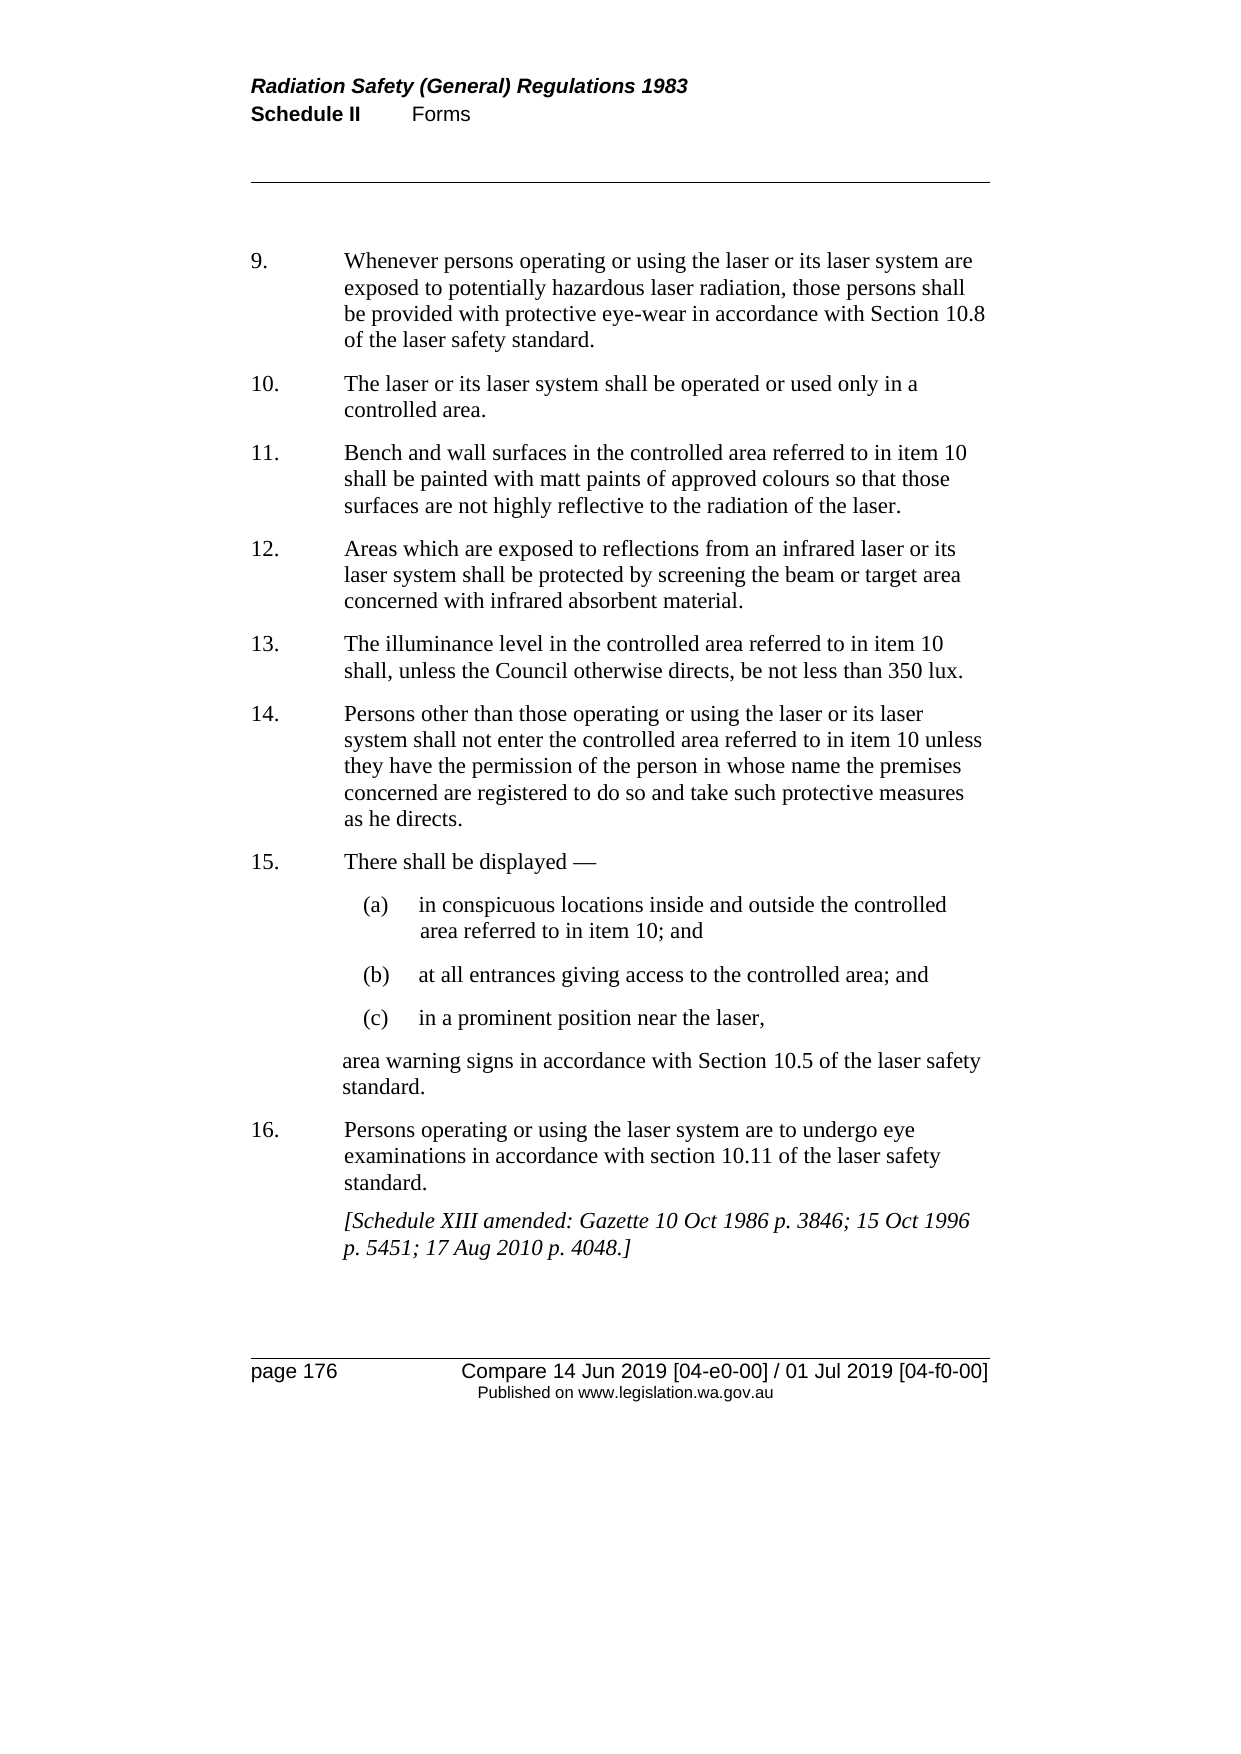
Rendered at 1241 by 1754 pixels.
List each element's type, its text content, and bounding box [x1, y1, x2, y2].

text area warning signs in accordance with Section 10.5 of the laser safety standard. [251, 1047, 990, 1099]
text 15. There shall be displayed — [251, 848, 990, 874]
text 14. Persons other than those operating or using the laser or its laser system shall not enter the controlled area referred to in item 10 unless they have the permission of the person in whose name the premises concerned are registered to do so and take such protective measures as he directs. [251, 700, 990, 832]
text (c) in a prominent position near the laser, [251, 1004, 990, 1030]
text 11. Bench and wall surfaces in the controlled area referred to in item 10 shall be painted with matt paints of approved colours so that those surfaces are not highly reflective to the radiation of the laser. [251, 439, 990, 518]
text 9. Whenever persons operating or using the laser or its laser system are exposed to potentially hazardous laser radiation, those persons shall be provided with protective eye-wear in accordance with Section 10.8 of the laser safety standard. [251, 247, 990, 353]
text 13. The illuminance level in the controlled area referred to in item 10 shall, unless the Council otherwise directs, be not less than 350 lux. [251, 630, 990, 683]
text 10. The laser or its laser system shall be operated or used only in a controlled area. [251, 369, 990, 422]
text [Schedule XIII amended: Gazette 10 Oct 1986 p. 3846; 15 Oct 1996 p. 5451; 17 Aug 2010 p. 4048.] [251, 1208, 990, 1260]
text 16. Persons operating or using the laser system are to undergo eye examinations in accordance with section 10.11 of the laser safety standard. [251, 1116, 990, 1195]
text 12. Areas which are exposed to reflections from an infrared laser or its laser system shall be protected by screening the beam or target area concerned with infrared absorbent material. [251, 535, 990, 614]
text (b) at all entrances giving access to the controlled area; and [251, 961, 990, 987]
text (a) in conspicuous locations inside and outside the controlled area referred to in item 10; and [251, 891, 990, 944]
